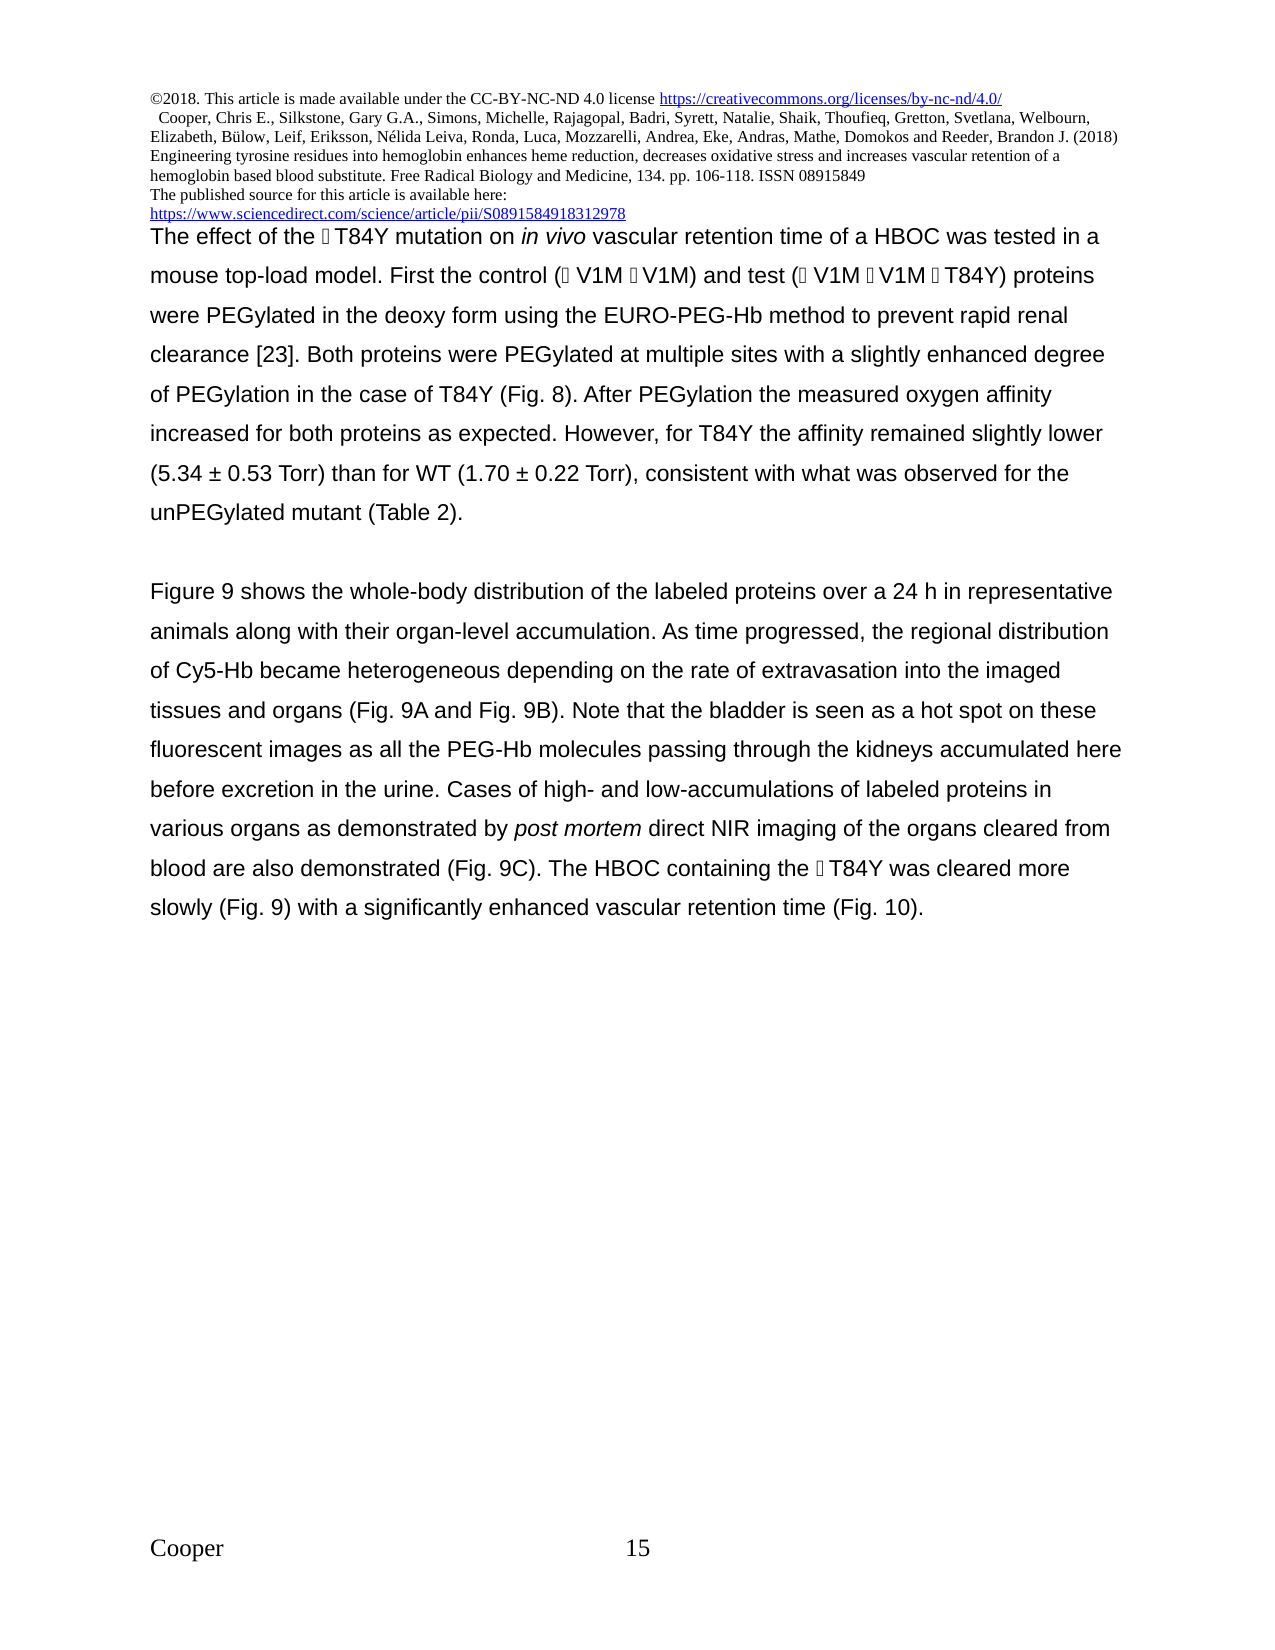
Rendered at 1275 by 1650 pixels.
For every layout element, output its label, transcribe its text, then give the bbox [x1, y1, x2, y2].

text Figure 9 shows the whole-body distribution of the labeled proteins over a 24 h in representative animals along with their organ-level accumulation. As time progressed, the regional distribution of Cy5-Hb became heterogeneous depending on the rate of extravasation into the imaged tissues and organs (Fig. 9A and Fig. 9B). Note that the bladder is seen as a hot spot on these fluorescent images as all the PEG-Hb molecules passing through the kidneys accumulated here before excretion in the urine. Cases of high- and low-accumulations of labeled proteins in various organs as demonstrated by post mortem direct NIR imaging of the organs cleared from blood are also demonstrated (Fig. 9C). The HBOC containing the T84Y was cleared more slowly (Fig. 9) with a significantly enhanced vascular retention time (Fig. 10). [150, 578, 1125, 920]
text The effect of the T84Y mutation on in vivo vascular retention time of a HBOC was tested in a mouse top-load model. First the control (V1M V1M) and test (V1M V1M T84Y) proteins were PEGylated in the deoxy form using the EURO-PEG-Hb method to prevent rapid renal clearance [23]. Both proteins were PEGylated at multiple sites with a slightly enhanced degree of PEGylation in the case of T84Y (Fig. 8). After PEGylation the measured oxygen affinity increased for both proteins as expected. However, for T84Y the affinity remained slightly lower (5.34 ± 0.53 Torr) than for WT (1.70 ± 0.22 Torr), consistent with what was observed for the unPEGylated mutant (Table 2). [150, 223, 1125, 526]
